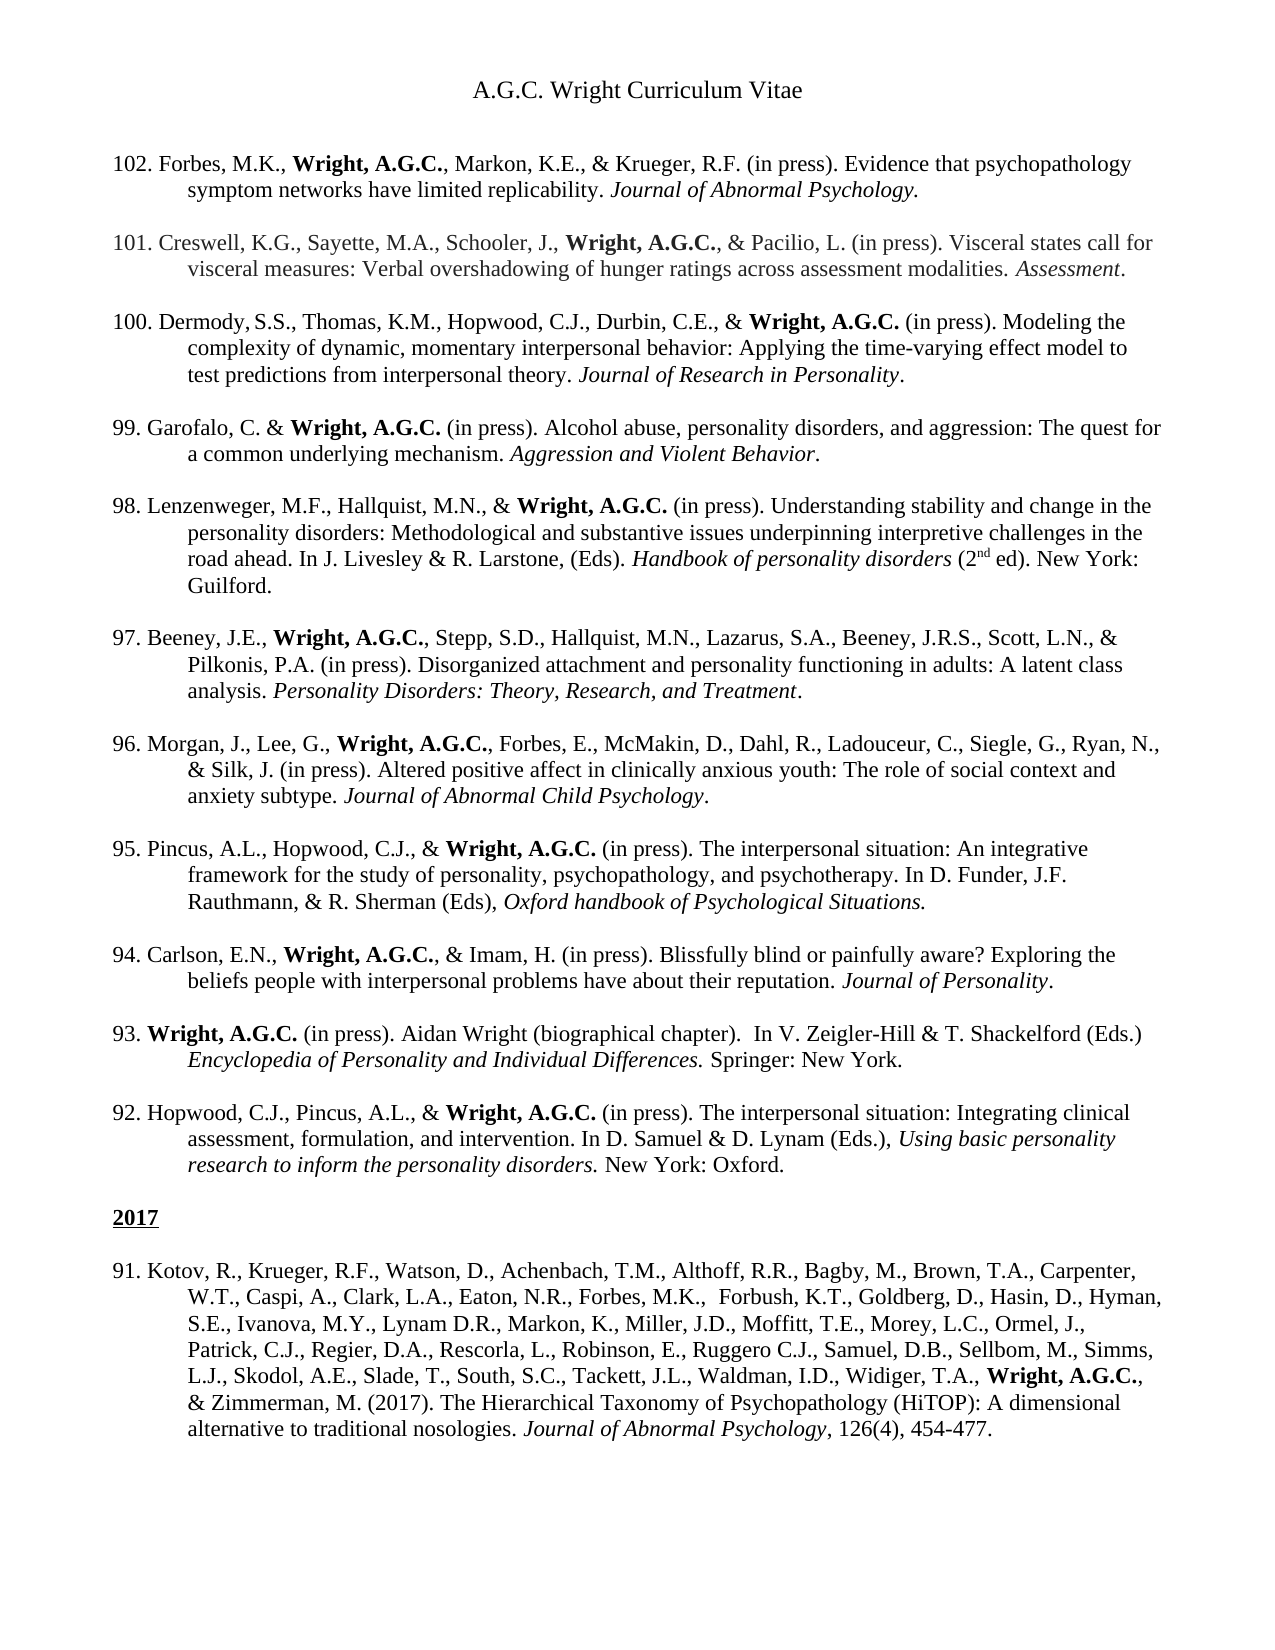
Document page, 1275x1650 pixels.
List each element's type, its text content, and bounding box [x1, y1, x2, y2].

text 92. Hopwood, C.J., Pincus, A.L., & Wright, A.G.C. (in press). The interpersonal situation: Integrating clinical assessment, formulation, and intervention. In D. Samuel & D. Lynam (Eds.), Using basic personality research to inform the personality disorders. New York: Oxford. [112, 1099, 1162, 1178]
text 93. Wright, A.G.C. (in press). Aidan Wright (biographical chapter). In V. Zeigler-Hill & T. Shackelford (Eds.) Encyclopedia of Personality and Individual Differences. Springer: New York. [112, 1020, 1162, 1072]
text 98. Lenzenweger, M.F., Hallquist, M.N., & Wright, A.G.C. (in press). Understanding stability and change in the personality disorders: Methodological and substantive issues underpinning interpretive challenges in the road ahead. In J. Livesley & R. Larstone, (Eds). Handbook of personality disorders (2nd ed). New York: Guilford. [112, 493, 1162, 598]
text 94. Carlson, E.N., Wright, A.G.C., & Imam, H. (in press). Blissfully blind or painfully aware? Exploring the beliefs people with interpersonal problems have about their reputation. Journal of Personality. [112, 941, 1162, 993]
text 91. Kotov, R., Krueger, R.F., Watson, D., Achenbach, T.M., Althoff, R.R., Bagby, M., Brown, T.A., Carpenter, W.T., Caspi, A., Clark, L.A., Eaton, N.R., Forbes, M.K., Forbush, K.T., Goldberg, D., Hasin, D., Hyman, S.E., Ivanova, M.Y., Lynam D.R., Markon, K., Miller, J.D., Moffitt, T.E., Morey, L.C., Ormel, J., Patrick, C.J., Regier, D.A., Rescorla, L., Robinson, E., Ruggero C.J., Samuel, D.B., Sellbom, M., Simms, L.J., Skodol, A.E., Slade, T., South, S.C., Tackett, J.L., Waldman, I.D., Widiger, T.A., Wright, A.G.C., & Zimmerman, M. (2017). The Hierarchical Taxonomy of Psychopathology (HiTOP): A dimensional alternative to traditional nosologies. Journal of Abnormal Psychology, 126(4), 454-477. [112, 1257, 1162, 1441]
text 2017 [112, 1204, 1162, 1231]
text 102. Forbes, M.K., Wright, A.G.C., Markon, K.E., & Krueger, R.F. (in press). Evidence that psychopathology symptom networks have limited replicability. Journal of Abnormal Psychology. [112, 150, 1162, 203]
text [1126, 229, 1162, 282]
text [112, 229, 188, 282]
text 96. Morgan, J., Lee, G., Wright, A.G.C., Forbes, E., McMakin, D., Dahl, R., Ladouceur, C., Siegle, G., Ryan, N., & Silk, J. (in press). Altered positive affect in clinically anxious youth: The role of social context and anxiety subtype. Journal of Abnormal Child Psychology. [112, 730, 1162, 809]
text 99. Garofalo, C. & Wright, A.G.C. (in press). Alcohol abuse, personality disorders, and aggression: The quest for a common underlying mechanism. Aggression and Violent Behavior. [112, 413, 1162, 466]
text 95. Pincus, A.L., Hopwood, C.J., & Wright, A.G.C. (in press). The interpersonal situation: An integrative framework for the study of personality, psychopathology, and psychotherapy. In D. Funder, J.F. Rauthmann, & R. Sherman (Eds), Oxford handbook of Psychological Situations. [112, 835, 1162, 914]
text 100. Dermody, S.S., Thomas, K.M., Hopwood, C.J., Durbin, C.E., & Wright, A.G.C. (in press). Modeling the complexity of dynamic, momentary interpersonal behavior: Applying the time-varying effect model to test predictions from interpersonal theory. Journal of Research in Personality. [112, 308, 1162, 387]
text 97. Beeney, J.E., Wright, A.G.C., Stepp, S.D., Hallquist, M.N., Lazarus, S.A., Beeney, J.R.S., Scott, L.N., & Pilkonis, P.A. (in press). Disorganized attachment and personality functioning in adults: A latent class analysis. Personality Disorders: Theory, Research, and Treatment. [112, 624, 1162, 703]
